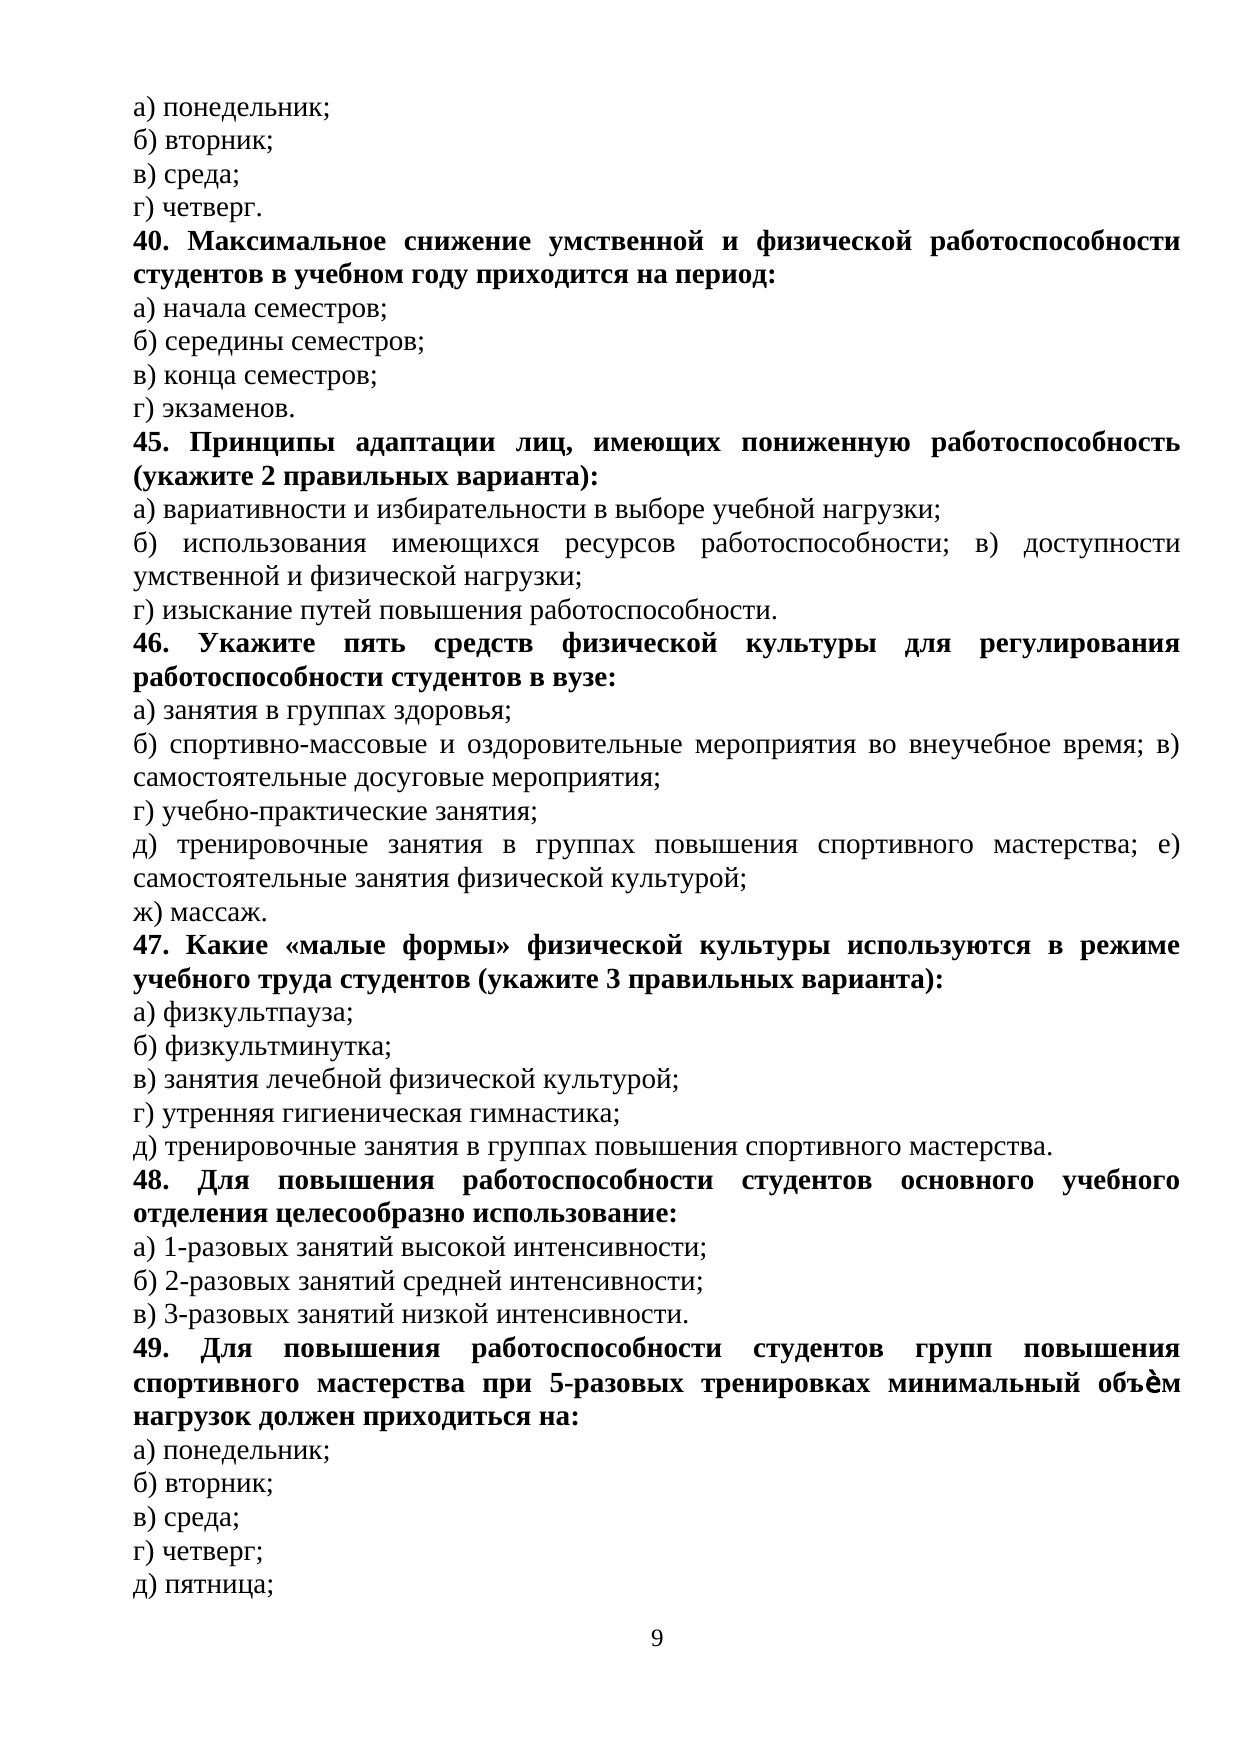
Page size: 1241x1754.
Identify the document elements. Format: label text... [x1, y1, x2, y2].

text д) пятница; [133, 1566, 1181, 1600]
text б) использования имеющихся ресурсов работоспособности; в) доступности умственной и физической нагрузки; [133, 525, 1181, 592]
text в) конца семестров; [133, 357, 1181, 391]
text б) вторник; [133, 1466, 1181, 1499]
text в) среда; [133, 1499, 1181, 1533]
text ж) массаж. [133, 894, 1181, 927]
text в) среда; [133, 156, 1181, 189]
text а) начала семестров; [133, 290, 1181, 323]
text а) занятия в группах здоровья; [133, 692, 1181, 726]
text 40. Максимальное снижение умственной и физической работоспособности студентов в учебном году приходится на период: [133, 223, 1181, 290]
text в) 3-разовых занятий низкой интенсивности. [133, 1296, 1181, 1330]
text 46. Укажите пять средств физической культуры для регулирования работоспособности студентов в вузе: [133, 625, 1181, 692]
text в) занятия лечебной физической культурой; [133, 1061, 1181, 1095]
text б) середины семестров; [133, 323, 1181, 357]
text б) физкультминутка; [133, 1028, 1181, 1061]
text д) тренировочные занятия в группах повышения спортивного мастерства. [133, 1128, 1181, 1162]
text б) спортивно-массовые и оздоровительные мероприятия во внеучебное время; в) самостоятельные досуговые мероприятия; [133, 726, 1181, 793]
text д) тренировочные занятия в группах повышения спортивного мастерства; е) самостоятельные занятия физической культурой; [133, 827, 1181, 894]
text г) экзаменов. [133, 391, 1181, 424]
text 45. Принципы адаптации лиц, имеющих пониженную работоспособность (укажите 2 правильных варианта): [133, 424, 1181, 491]
text а) вариативности и избирательности в выборе учебной нагрузки; [133, 491, 1181, 525]
text а) физкультпауза; [133, 994, 1181, 1028]
text 48. Для повышения работоспособности студентов основного учебного отделения целесообразно использование: [133, 1162, 1181, 1229]
text а) понедельник; [133, 89, 1181, 122]
text б) 2-разовых занятий средней интенсивности; [133, 1263, 1181, 1296]
text г) четверг; [133, 1533, 1181, 1566]
text г) утренняя гигиеническая гимнастика; [133, 1095, 1181, 1128]
text а) 1-разовых занятий высокой интенсивности; [133, 1229, 1181, 1263]
text 49. Для повышения работоспособности студентов групп повышения спортивного мастерства при 5-разовых тренировках минимальный объѐм нагрузок должен приходиться на: [133, 1330, 1181, 1432]
text 47. Какие «малые формы» физической культуры используются в режиме учебного труда студентов (укажите 3 правильных варианта): [133, 927, 1181, 994]
text г) учебно-практические занятия; [133, 793, 1181, 827]
text г) изыскание путей повышения работоспособности. [133, 592, 1181, 625]
text а) понедельник; [133, 1432, 1181, 1466]
text г) четверг. [133, 189, 1181, 223]
text б) вторник; [133, 122, 1181, 156]
